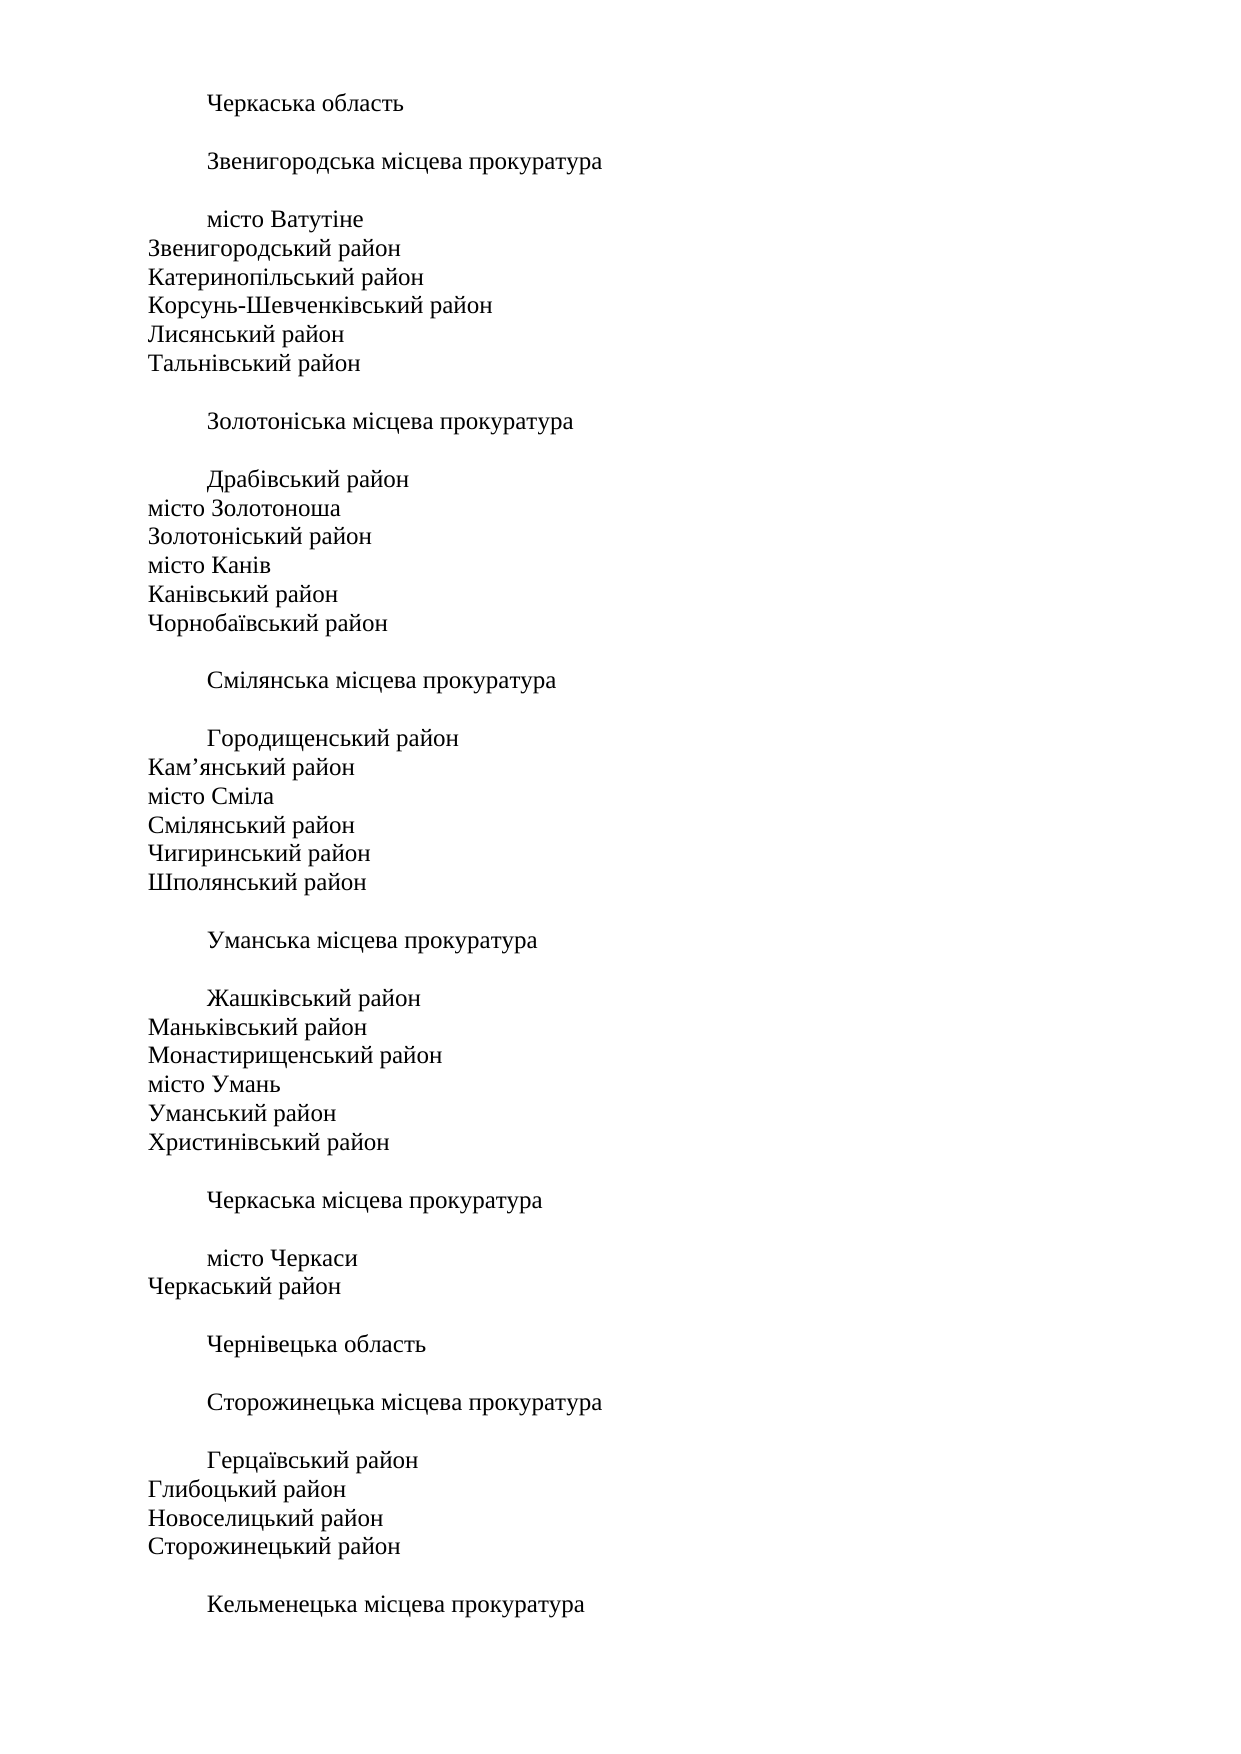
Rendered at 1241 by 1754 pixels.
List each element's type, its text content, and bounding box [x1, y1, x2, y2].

text Герцаївський район Глибоцький район Новоселицький район Сторожинецький район [148, 1445, 1152, 1560]
text Черкаська область [148, 88, 1152, 117]
text Сторожинецька місцева прокуратура [148, 1387, 1152, 1416]
text Кельменецька місцева прокуратура [148, 1589, 1152, 1618]
text Черкаська місцева прокуратура [148, 1185, 1152, 1213]
text Чернівецька область [148, 1329, 1152, 1358]
text Жашківський район Маньківський район Монастирищенський район місто Умань Уманський район Христинівський район [148, 983, 1152, 1156]
text Уманська місцева прокуратура [148, 925, 1152, 954]
text Городищенський район Кам’янський район місто Сміла Смілянський район Чигиринський район Шполянський район [148, 723, 1152, 896]
text місто Черкаси Черкаський район [148, 1243, 1152, 1300]
text місто Ватутіне Звенигородський район Катеринопільський район Корсунь-Шевченківський район Лисянський район Тальнівський район [148, 204, 1152, 377]
text Драбівський район місто Золотоноша Золотоніський район місто Канів Канівський район Чорнобаївський район [148, 464, 1152, 636]
text Золотоніська місцева прокуратура [148, 406, 1152, 435]
text Смілянська місцева прокуратура [148, 666, 1152, 694]
text Звенигородська місцева прокуратура [148, 146, 1152, 175]
